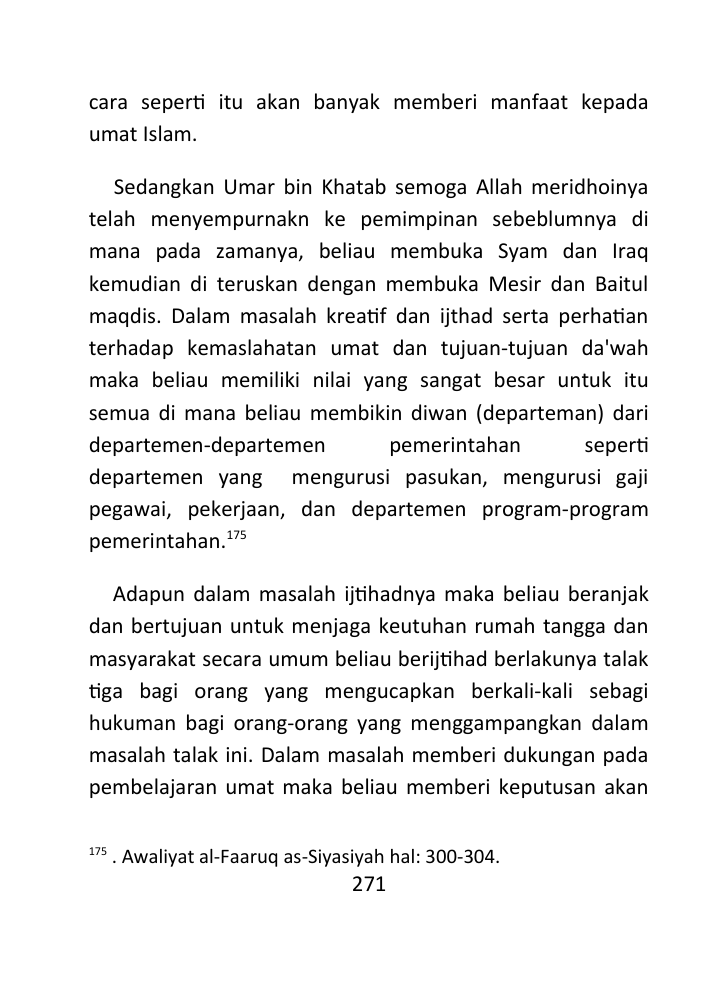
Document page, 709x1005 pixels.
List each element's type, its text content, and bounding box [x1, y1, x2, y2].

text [88, 87, 650, 147]
text Sedangkan Umar bin Khatab semoga Allah meridhoinya telah menyempurnakn ke pemimpinan sebeblumnya di mana pada zamanya, beliau membuka Syam dan Iraq kemudian di teruskan dengan membuka Mesir dan Baitul maqdis. Dalam masalah kreatif dan ijthad serta perhatian terhadap kemaslahatan umat dan tujuan-tujuan da'wah maka beliau memiliki nilai yang sangat besar untuk itu semua di mana beliau membikin diwan (departeman) dari departemen-departemen pemerintahan seperti departemen yang mengurusi pasukan, mengurusi gaji pegawai, pekerjaan, dan departemen program-program pemerintahan. [88, 172, 650, 554]
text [88, 579, 650, 801]
